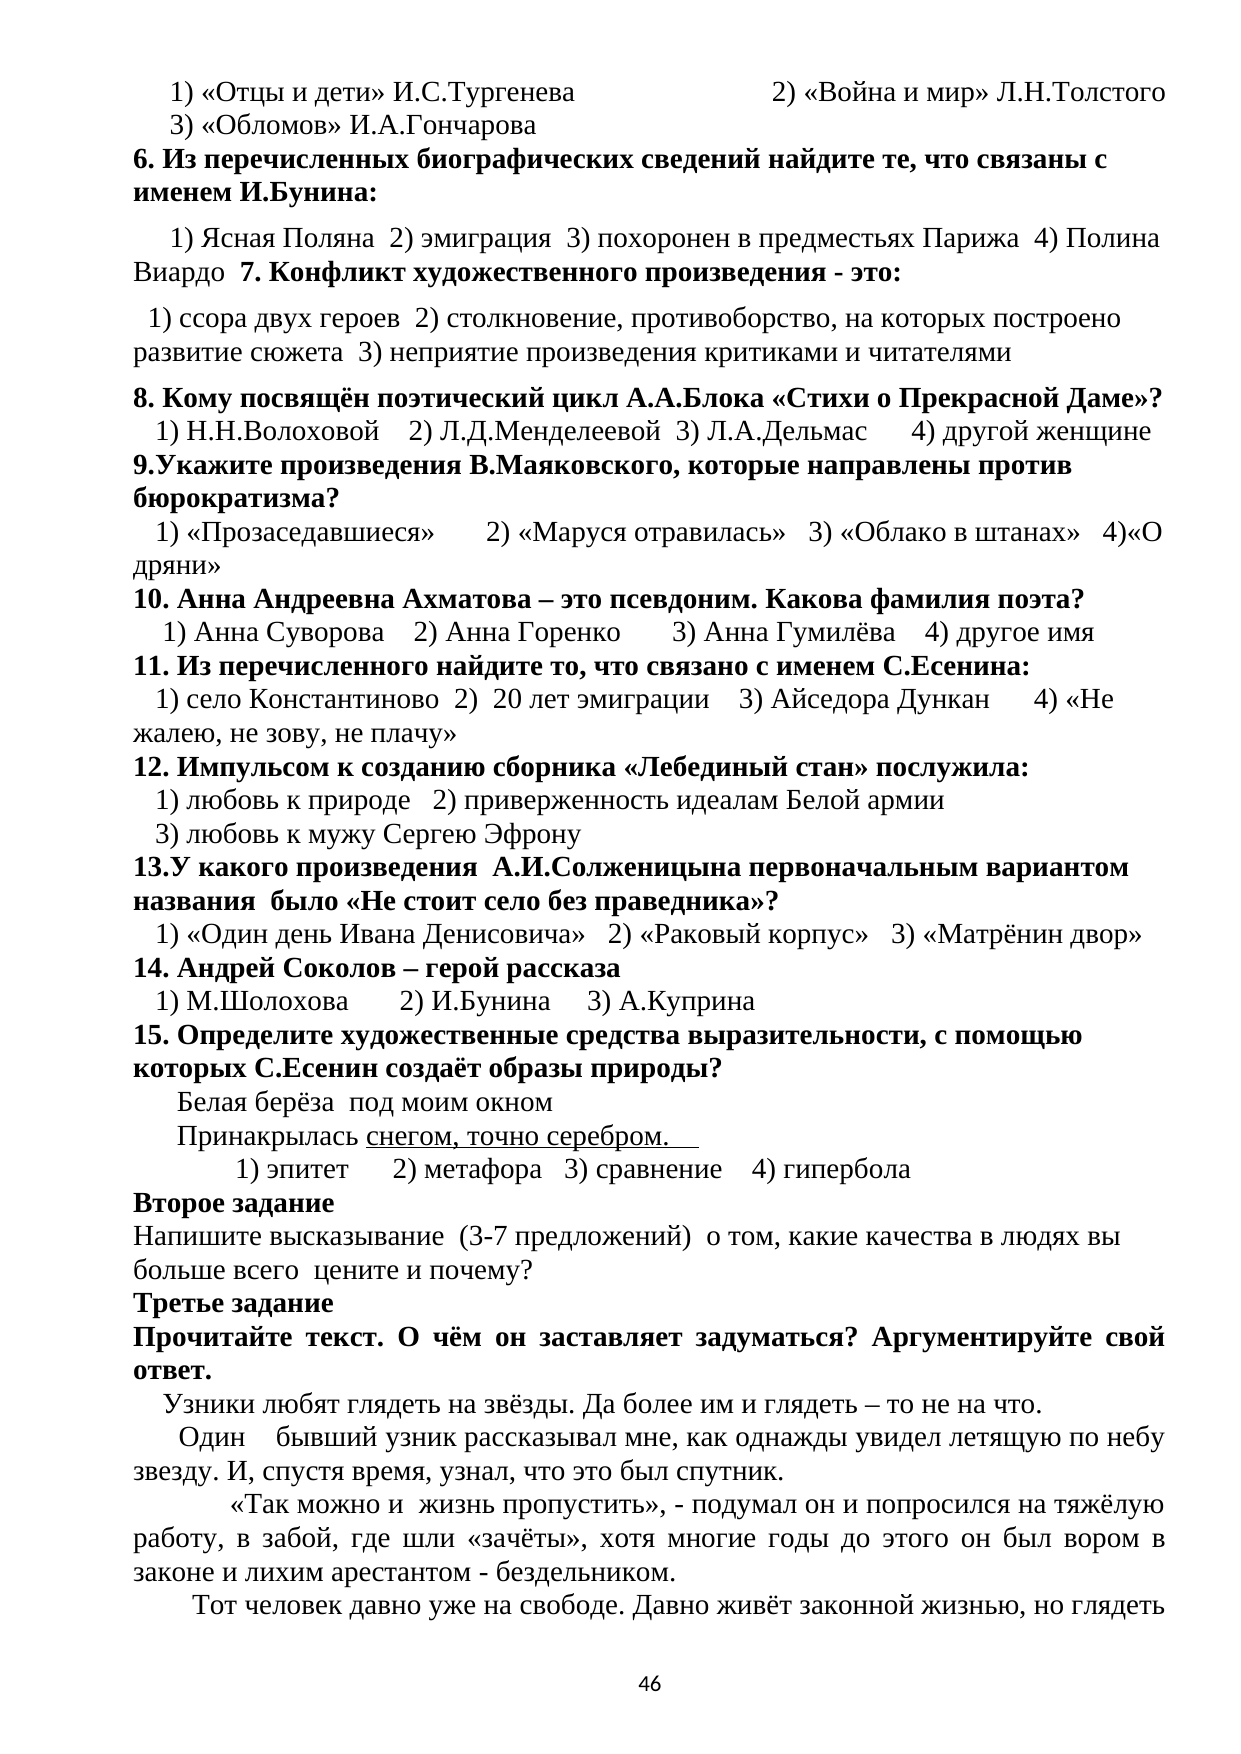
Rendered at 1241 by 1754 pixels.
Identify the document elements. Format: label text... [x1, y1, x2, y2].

text 1) Анна Суворова 2) Анна Горенко 3) Анна Гумилёва 4) другое имя [133, 614, 1167, 648]
text 10. Анна Андреевна Ахматова – это псевдоним. Какова фамилия поэта? [133, 581, 1167, 614]
text 1) любовь к природе 2) приверженность идеалам Белой армии [133, 782, 1167, 816]
text 6. Из перечисленных биографических сведений найдите те, что связаны с именем И.Бунина: [133, 141, 1167, 208]
text Принакрылась снегом, точно серебром. [133, 1118, 1167, 1151]
text 15. Определите художественные средства выразительности, с помощью которых С.Есенин создаёт образы природы? [133, 1017, 1167, 1084]
text 1) «Отцы и дети» И.С.Тургенева 2) «Война и мир» Л.Н.Толстого [133, 74, 1167, 107]
text «Так можно и жизнь пропустить», - подумал он и попросился на тяжёлую работу, в забой, где шли «зачёты», хотя многие годы до этого он был вором в законе и лихим арестантом - бездельником. [133, 1487, 1167, 1587]
text 1) Н.Н.Волоховой 2) Л.Д.Менделеевой 3) Л.А.Дельмас 4) другой женщине [133, 413, 1167, 447]
text 1) ссора двух героев 2) столкновение, противоборство, на которых построено развитие сюжета 3) неприятие произведения критиками и читателями [133, 300, 1167, 367]
text 14. Андрей Соколов – герой рассказа [133, 950, 1167, 983]
text 12. Импульсом к созданию сборника «Лебединый стан» послужила: [133, 749, 1167, 782]
text Белая берёза под моим окном [133, 1084, 1167, 1118]
text Прочитайте текст. О чём он заставляет задуматься? Аргументируйте свой ответ. [133, 1319, 1167, 1386]
text 1) «Прозаседавшиеся» 2) «Маруся отравилась» 3) «Облако в штанах» 4)«О дряни» [133, 514, 1167, 581]
text Напишите высказывание (3-7 предложений) о том, какие качества в людях вы больше всего цените и почему? [133, 1218, 1167, 1285]
text 3) «Обломов» И.А.Гончарова [133, 107, 1167, 141]
text 8. Кому посвящён поэтический цикл А.А.Блока «Стихи о Прекрасной Даме»? [133, 380, 1167, 413]
text 1) М.Шолохова 2) И.Бунина 3) А.Куприна [133, 983, 1167, 1017]
text Узники любят глядеть на звёзды. Да более им и глядеть – то не на что. [133, 1386, 1167, 1419]
text 13.У какого произведения А.И.Солженицына первоначальным вариантом названия было «Не стоит село без праведника»? [133, 849, 1167, 916]
text Второе задание [133, 1185, 1167, 1218]
text 11. Из перечисленного найдите то, что связано с именем С.Есенина: [133, 648, 1167, 682]
text 1) Ясная Поляна 2) эмиграция 3) похоронен в предместьях Парижа 4) Полина Виардо 7. Конфликт художественного произведения - это: [133, 221, 1167, 288]
text 1) село Константиново 2) 20 лет эмиграции 3) Айседора Дункан 4) «Не жалею, не зову, не плачу» [133, 682, 1167, 749]
text 9.Укажите произведения В.Маяковского, которые направлены против бюрократизма? [133, 447, 1167, 514]
text 1) «Один день Ивана Денисовича» 2) «Раковый корпус» 3) «Матрёнин двор» [133, 916, 1167, 950]
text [133, 1587, 1167, 1621]
text 3) любовь к мужу Сергею Эфрону [133, 816, 1167, 849]
text 1) эпитет 2) метафора 3) сравнение 4) гипербола [133, 1151, 1167, 1185]
text Третье задание [133, 1285, 1167, 1319]
text Один бывший узник рассказывал мне, как однажды увидел летящую по небу звезду. И, спустя время, узнал, что это был спутник. [133, 1419, 1167, 1487]
